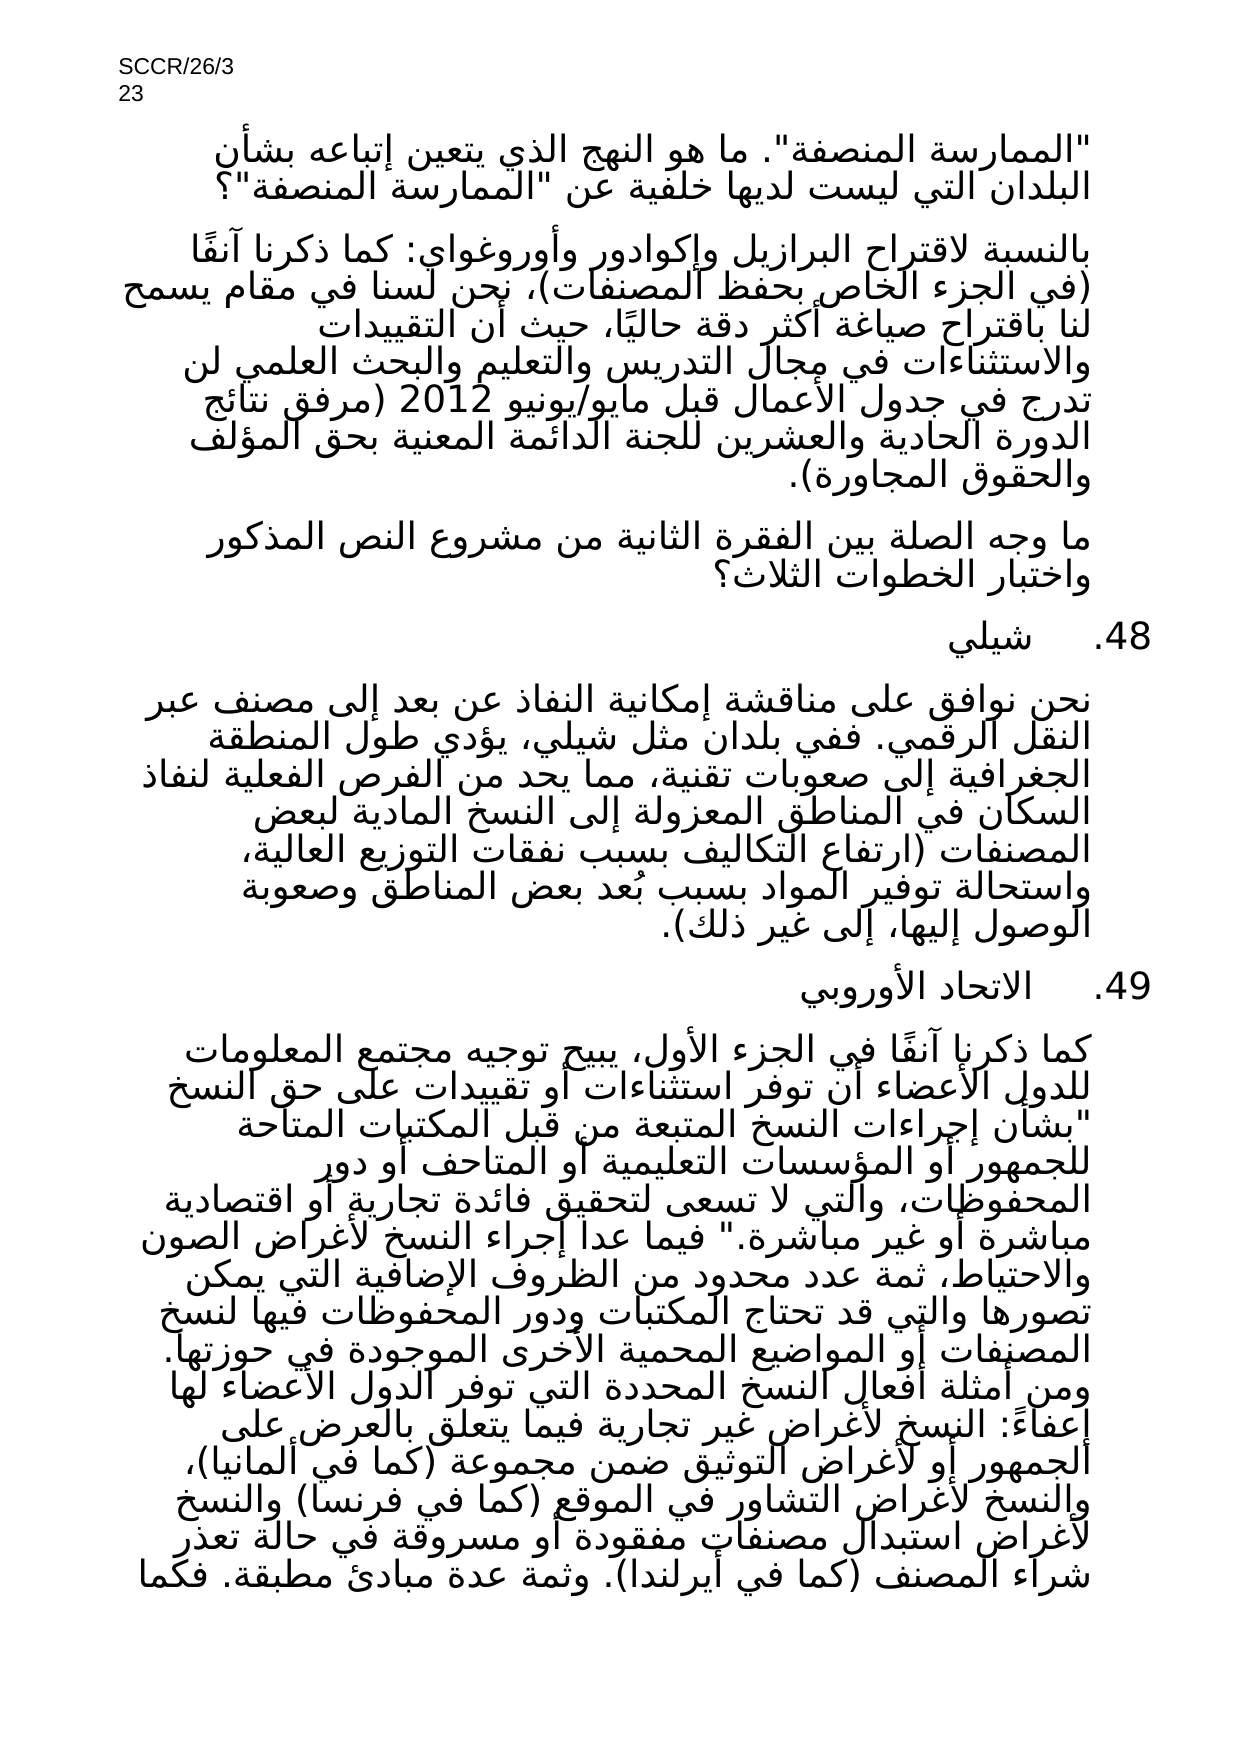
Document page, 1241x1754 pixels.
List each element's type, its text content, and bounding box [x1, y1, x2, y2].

text الاتحاد الأوروبي [118, 970, 1092, 1007]
text ما وجه الصلة بين الفقرة الثانية من مشروع النص المذكور واختبار الخطوات الثلاث؟ [118, 520, 1092, 595]
text بالنسبة لاقتراح البرازيل وإكوادور وأوروغواي: كما ذكرنا آنفًا (في الجزء الخاص بحفظ المصنفات)، نحن لسنا في مقام يسمح لنا باقتراح صياغة أكثر دقة حاليًا، حيث أن التقييدات والاستثناءات في مجال التدريس والتعليم والبحث العلمي لن تدرج في جدول الأعمال قبل مايو/يونيو 2012 (مرفق نتائج الدورة الحادية والعشرين للجنة الدائمة المعنية بحق المؤلف والحقوق المجاورة). [118, 232, 1092, 495]
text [118, 132, 1092, 207]
text نحن نوافق على مناقشة إمكانية النفاذ عن بعد إلى مصنف عبر النقل الرقمي. ففي بلدان مثل شيلي، يؤدي طول المنطقة الجغرافية إلى صعوبات تقنية، مما يحد من الفرص الفعلية لنفاذ السكان في المناطق المعزولة إلى النسخ المادية لبعض المصنفات (ارتفاع التكاليف بسبب نفقات التوزيع العالية، واستحالة توفير المواد بسبب بُعد بعض المناطق وصعوبة الوصول إليها، إلى غير ذلك). [118, 682, 1092, 945]
text شيلي [118, 620, 1092, 657]
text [118, 1032, 1092, 1595]
